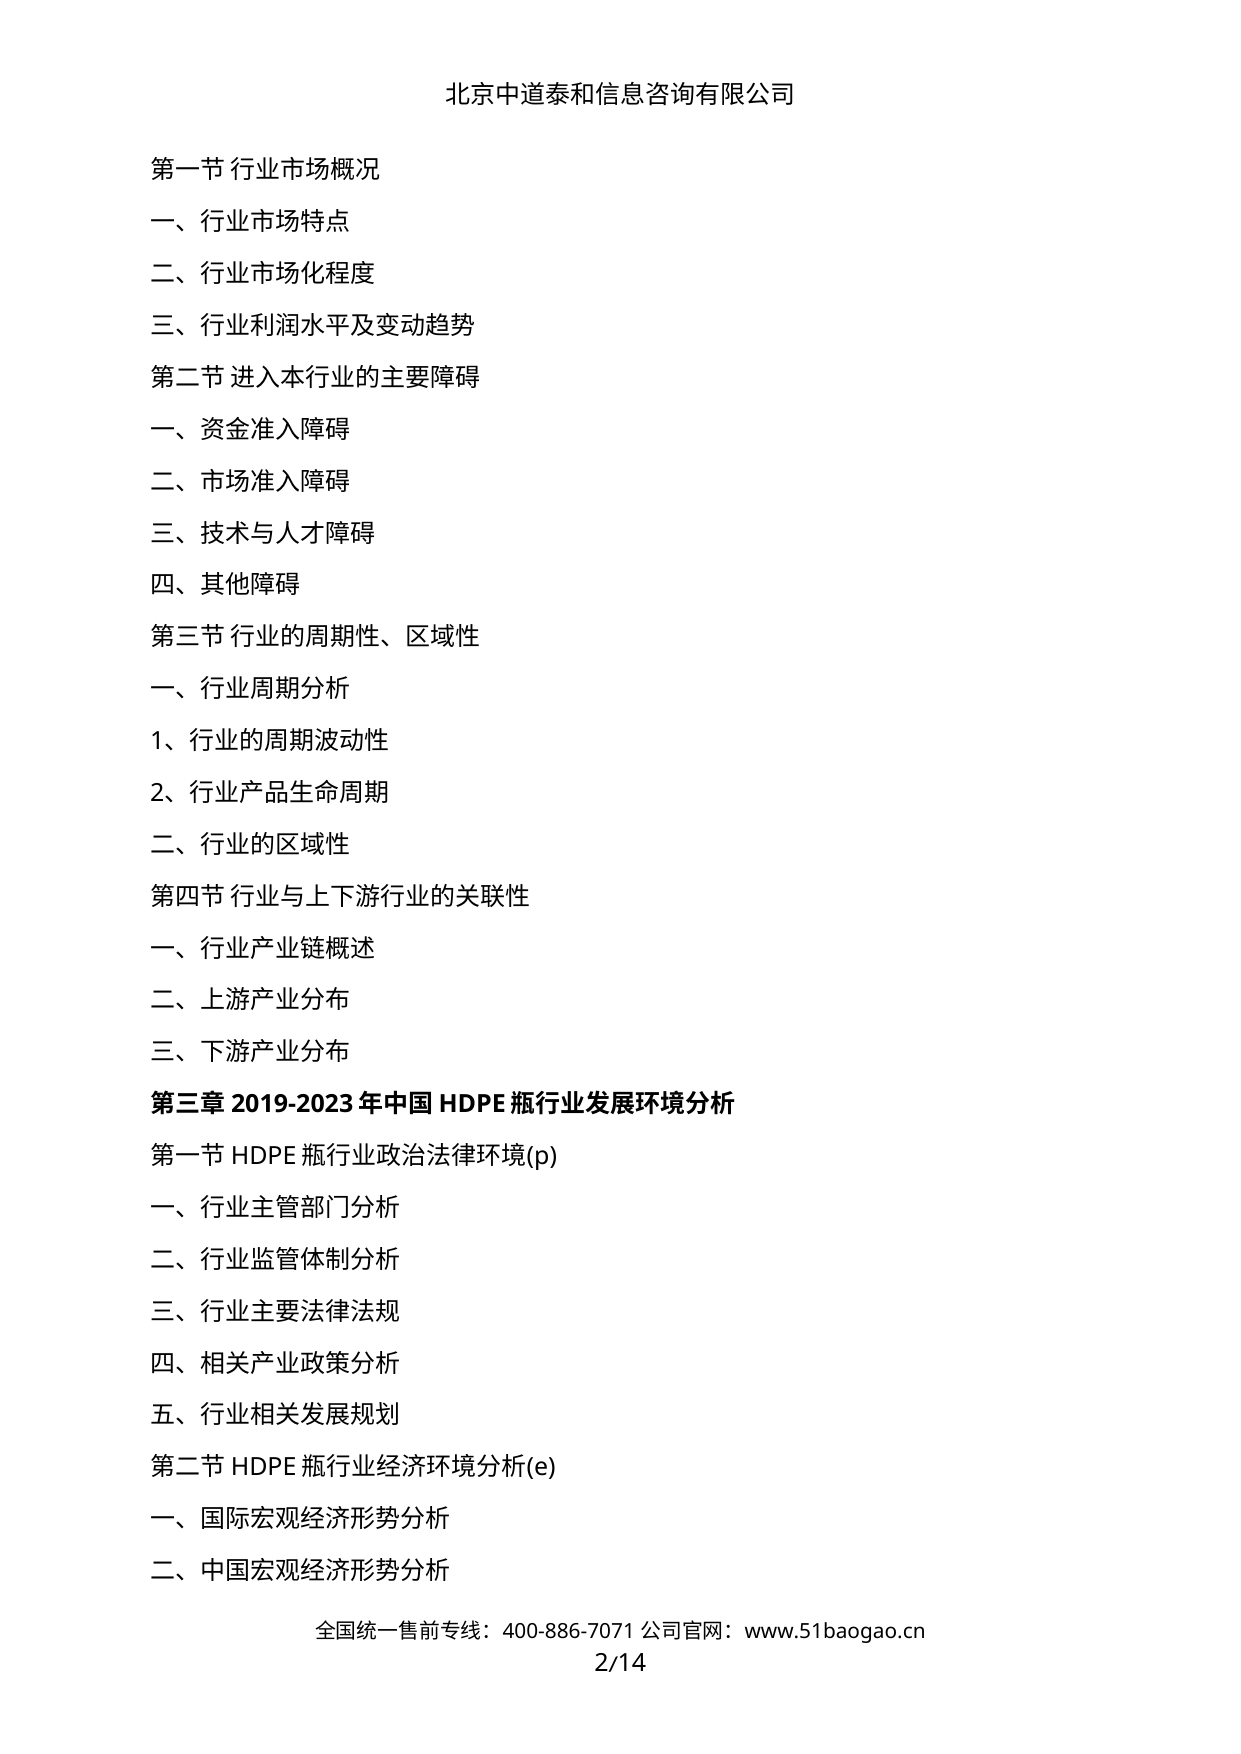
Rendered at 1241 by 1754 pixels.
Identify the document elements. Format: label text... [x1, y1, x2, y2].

text 二、行业市场化程度 [150, 254, 1090, 290]
text 二、行业的区域性 [150, 824, 1090, 861]
text 第三章 2019-2023年中国HDPE瓶行业发展环境分析 [150, 1084, 1090, 1120]
text 三、行业利润水平及变动趋势 [150, 306, 1090, 342]
text 1、行业的周期波动性 [150, 721, 1090, 757]
text 四、相关产业政策分析 [150, 1343, 1090, 1379]
text 五、行业相关发展规划 [150, 1395, 1090, 1431]
text 一、行业产业链概述 [150, 928, 1090, 964]
text 三、下游产业分布 [150, 1032, 1090, 1068]
text 2、行业产品生命周期 [150, 772, 1090, 809]
text 第一节 行业市场概况 [150, 150, 1090, 186]
text 一、国际宏观经济形势分析 [150, 1499, 1090, 1535]
text 第二节 进入本行业的主要障碍 [150, 357, 1090, 394]
text 二、上游产业分布 [150, 980, 1090, 1016]
text 一、资金准入障碍 [150, 409, 1090, 446]
text 三、行业主要法律法规 [150, 1291, 1090, 1327]
text 二、中国宏观经济形势分析 [150, 1551, 1090, 1587]
text 一、行业周期分析 [150, 669, 1090, 705]
text 第二节 HDPE瓶行业经济环境分析(e) [150, 1447, 1090, 1483]
text 二、行业监管体制分析 [150, 1239, 1090, 1276]
text 第四节 行业与上下游行业的关联性 [150, 876, 1090, 912]
text 四、其他障碍 [150, 565, 1090, 601]
text 一、行业市场特点 [150, 202, 1090, 238]
text 一、行业主管部门分析 [150, 1187, 1090, 1224]
text 二、市场准入障碍 [150, 461, 1090, 497]
text 第一节 HDPE瓶行业政治法律环境(p) [150, 1136, 1090, 1172]
text 三、技术与人才障碍 [150, 513, 1090, 549]
text 第三节 行业的周期性、区域性 [150, 617, 1090, 653]
